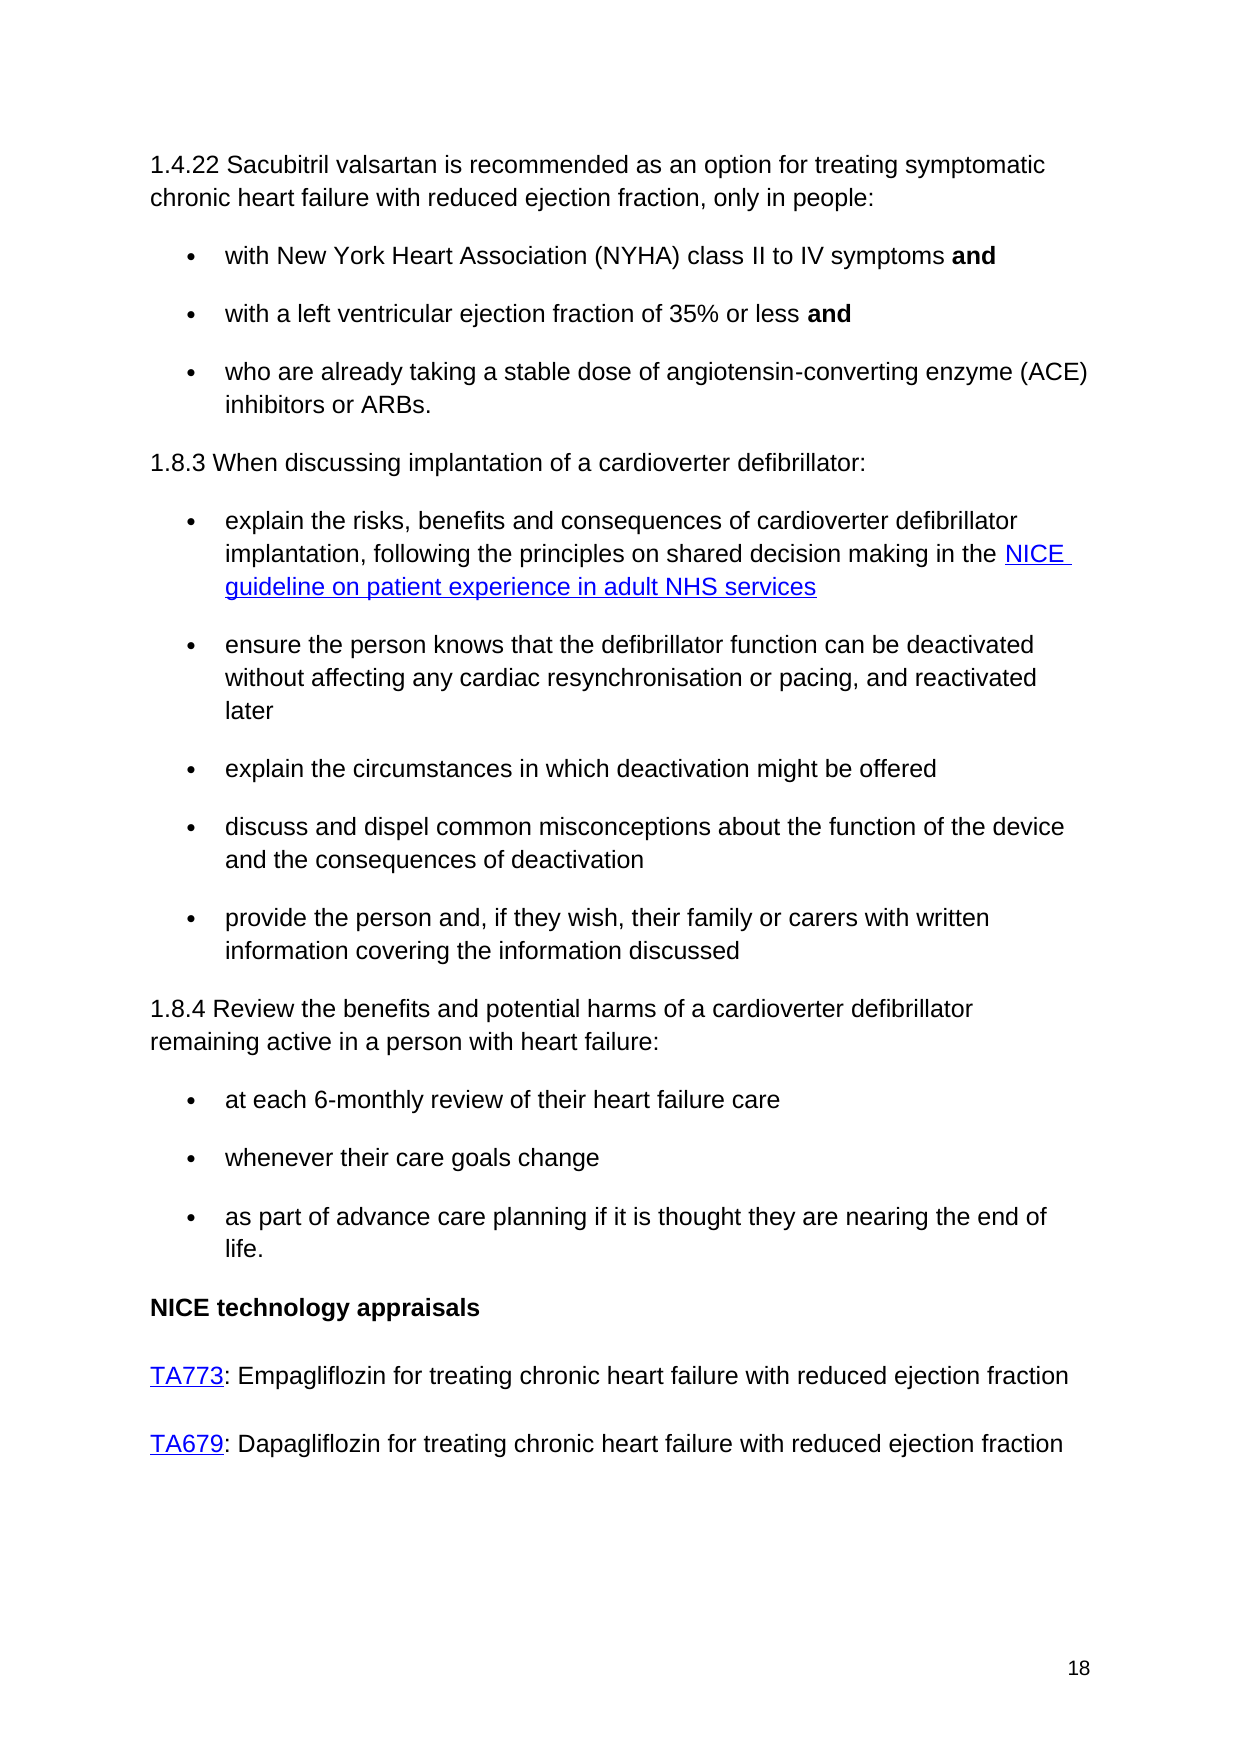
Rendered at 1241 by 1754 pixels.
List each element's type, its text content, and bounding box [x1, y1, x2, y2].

list explain the circumstances in which deactivation might be offered [187, 754, 1090, 783]
list with New York Heart Association (NYHA) class II to IV symptoms and [187, 241, 1090, 270]
list as part of advance care planning if it is thought they are nearing the end of life. [187, 1201, 1090, 1263]
list discuss and dispel common misconceptions about the function of the device and the consequences of deactivation [187, 812, 1090, 874]
list at each 6-monthly review of their heart failure care [187, 1085, 1090, 1114]
list whenever their care goals change [187, 1143, 1090, 1172]
text TA679: Dapagliflozin for treating chronic heart failure with reduced ejection fraction [150, 1429, 1090, 1457]
list who are already taking a stable dose of angiotensin-converting enzyme (ACE) inhibitors or ARBs. [187, 357, 1090, 419]
list ensure the person knows that the defibrillator function can be deactivated without affecting any cardiac resynchronisation or pacing, and reactivated later [187, 630, 1090, 725]
text 1.8.4 Review the benefits and potential harms of a cardioverter defibrillator remaining active in a person with heart failure: [150, 994, 1090, 1056]
list with a left ventricular ejection fraction of 35% or less and [187, 299, 1090, 328]
subtitle NICE technology appraisals [150, 1292, 1090, 1321]
list explain the risks, benefits and consequences of cardioverter defibrillator implantation, following the principles on shared decision making in the NICE guideline on patient experience in adult NHS services [187, 506, 1090, 601]
text 1.8.3 When discussing implantation of a cardioverter defibrillator: [150, 448, 1090, 477]
text TA773: Empagliflozin for treating chronic heart failure with reduced ejection fraction [150, 1361, 1090, 1389]
list provide the person and, if they wish, their family or carers with written information covering the information discussed [187, 903, 1090, 965]
text 1.4.22 Sacubitril valsartan is recommended as an option for treating symptomatic chronic heart failure with reduced ejection fraction, only in people: [150, 150, 1090, 212]
